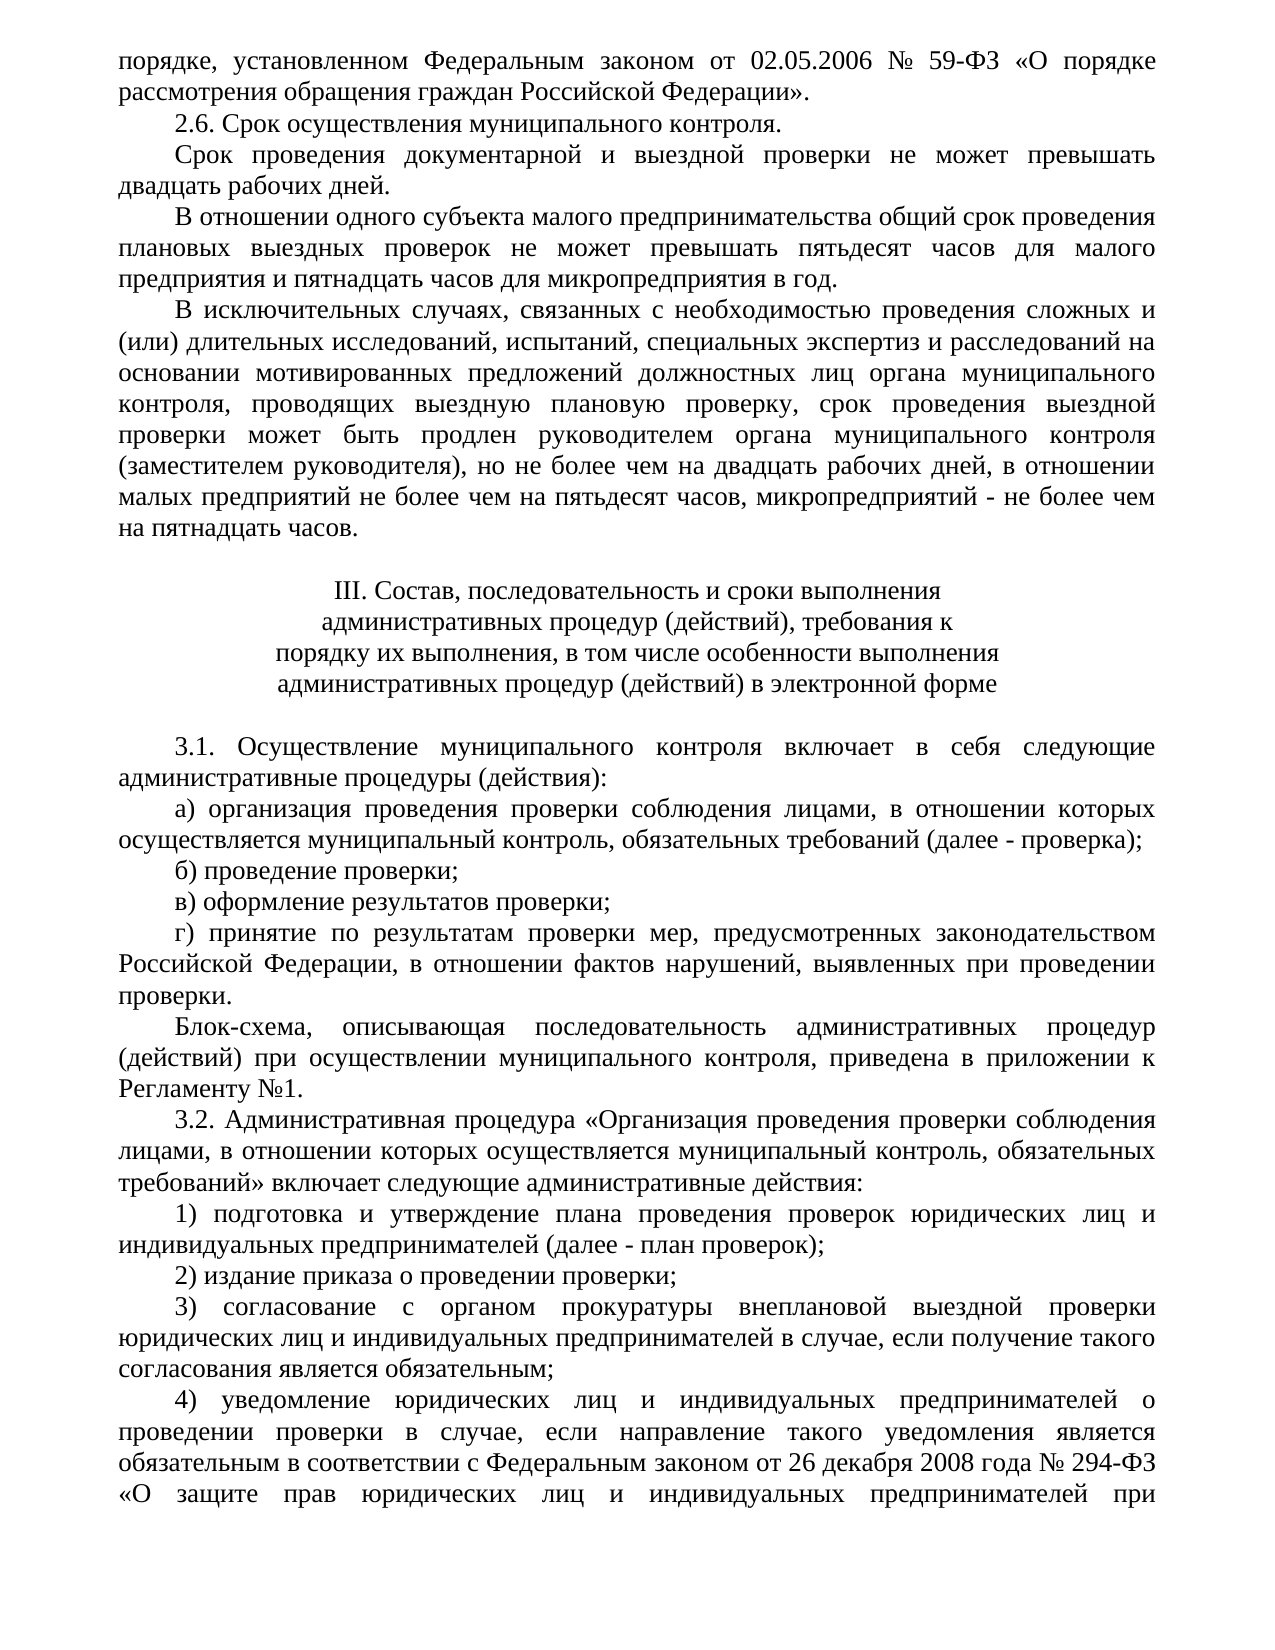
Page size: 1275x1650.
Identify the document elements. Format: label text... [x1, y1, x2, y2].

text Блок-схема, описывающая последовательность административных процедур (действий) при осуществлении муниципального контроля, приведена в приложении к Регламенту №1. [118, 1010, 1157, 1103]
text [118, 1384, 1157, 1508]
text порядку их выполнения, в том числе особенности выполнения [118, 636, 1157, 667]
text В исключительных случаях, связанных с необходимостью проведения сложных и (или) длительных исследований, испытаний, специальных экспертиз и расследований на основании мотивированных предложений должностных лиц органа муниципального контроля, проводящих выездную плановую проверку, срок проведения выездной проверки может быть продлен руководителем органа муниципального контроля (заместителем руководителя), но не более чем на двадцать рабочих дней, в отношении малых предприятий не более чем на пятьдесят часов, микропредприятий - не более чем на пятнадцать часов. [118, 293, 1157, 543]
text б) проведение проверки; [118, 854, 1157, 885]
text Срок проведения документарной и выездной проверки не может превышать двадцать рабочих дней. [118, 138, 1157, 200]
text в) оформление результатов проверки; [118, 885, 1157, 916]
text г) принятие по результатам проверки мер, предусмотренных законодательством Российской Федерации, в отношении фактов нарушений, выявленных при проведении проверки. [118, 916, 1157, 1010]
text 2) издание приказа о проведении проверки; [118, 1259, 1157, 1290]
text административных процедур (действий), требования к [118, 605, 1157, 636]
text а) организация проведения проверки соблюдения лицами, в отношении которых осуществляется муниципальный контроль, обязательных требований (далее - проверка); [118, 792, 1157, 854]
text III. Состав, последовательность и сроки выполнения [118, 574, 1157, 605]
text административных процедур (действий) в электронной форме [118, 667, 1157, 698]
text В отношении одного субъекта малого предпринимательства общий срок проведения плановых выездных проверок не может превышать пятьдесят часов для малого предприятия и пятнадцать часов для микропредприятия в год. [118, 200, 1157, 293]
text 3.1. Осуществление муниципального контроля включает в себя следующие административные процедуры (действия): [118, 729, 1157, 792]
text 2.6. Срок осуществления муниципального контроля. [118, 107, 1157, 138]
text 3) согласование с органом прокуратуры внеплановой выездной проверки юридических лиц и индивидуальных предпринимателей в случае, если получение такого согласования является обязательным; [118, 1290, 1157, 1384]
text 3.2. Административная процедура «Организация проведения проверки соблюдения лицами, в отношении которых осуществляется муниципальный контроль, обязательных требований» включает следующие административные действия: [118, 1103, 1157, 1197]
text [118, 44, 1157, 107]
text 1) подготовка и утверждение плана проведения проверок юридических лиц и индивидуальных предпринимателей (далее - план проверок); [118, 1197, 1157, 1259]
